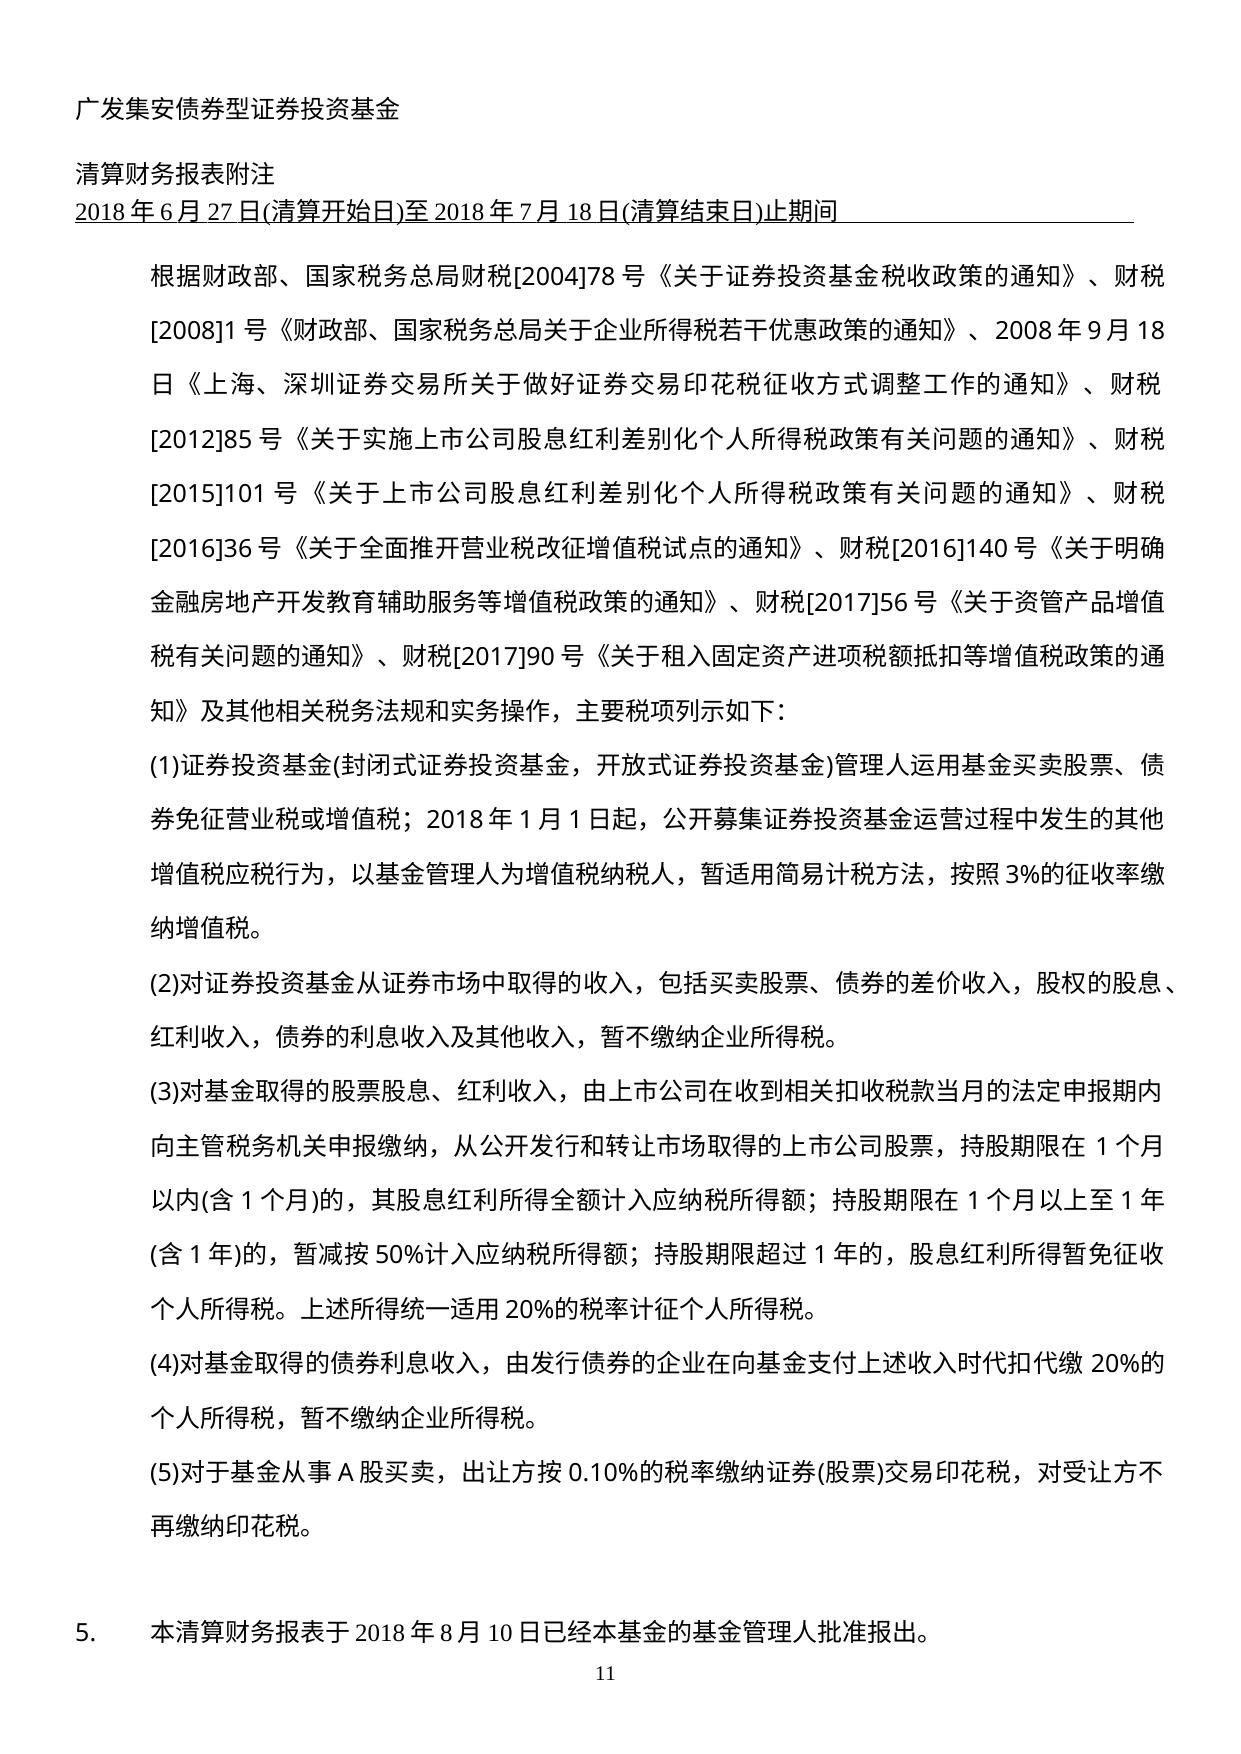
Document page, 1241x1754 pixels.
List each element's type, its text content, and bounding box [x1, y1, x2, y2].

text (2)对证券投资基金从证券市场中取得的收入，包括买卖股票、债券的差价收入，股权的股息、红利收入，债券的利息收入及其他收入，暂不缴纳企业所得税。 [150, 963, 1165, 1054]
text (4)对基金取得的债券利息收入，由发行债券的企业在向基金支付上述收入时代扣代缴20%的个人所得税，暂不缴纳企业所得税。 [150, 1344, 1165, 1434]
text 根据财政部、国家税务总局财税[2004]78号《关于证券投资基金税收政策的通知》、财税[2008]1号《财政部、国家税务总局关于企业所得税若干优惠政策的通知》、2008年9月18日《上海、深圳证券交易所关于做好证券交易印花税征收方式调整工作的通知》、财税[2012]85号《关于实施上市公司股息红利差别化个人所得税政策有关问题的通知》、财税[2015]101号《关于上市公司股息红利差别化个人所得税政策有关问题的通知》、财税[2016]36号《关于全面推开营业税改征增值税试点的通知》、财税[2016]140号《关于明确金融房地产开发教育辅助服务等增值税政策的通知》、财税[2017]56号《关于资管产品增值税有关问题的通知》、财税[2017]90号《关于租入固定资产进项税额抵扣等增值税政策的通知》及其他相关税务法规和实务操作，主要税项列示如下： [150, 256, 1165, 727]
text (5)对于基金从事A股买卖，出让方按0.10%的税率缴纳证券(股票)交易印花税，对受让方不再缴纳印花税。 [150, 1452, 1165, 1543]
text (3)对基金取得的股票股息、红利收入，由上市公司在收到相关扣收税款当月的法定申报期内向主管税务机关申报缴纳，从公开发行和转让市场取得的上市公司股票，持股期限在1个月以内(含1个月)的，其股息红利所得全额计入应纳税所得额；持股期限在1个月以上至1年(含1年)的，暂减按50%计入应纳税所得额；持股期限超过1年的，股息红利所得暂免征收个人所得税。上述所得统一适用20%的税率计征个人所得税。 [150, 1072, 1165, 1326]
text (1)证券投资基金(封闭式证券投资基金，开放式证券投资基金)管理人运用基金买卖股票、债券免征营业税或增值税；2018年1月1日起，公开募集证券投资基金运营过程中发生的其他增值税应税行为，以基金管理人为增值税纳税人，暂适用简易计税方法，按照3%的征收率缴纳增值税。 [150, 746, 1165, 945]
text 5. 本清算财务报表于2018年8月10日已经本基金的基金管理人批准报出。 [75, 1612, 1165, 1648]
